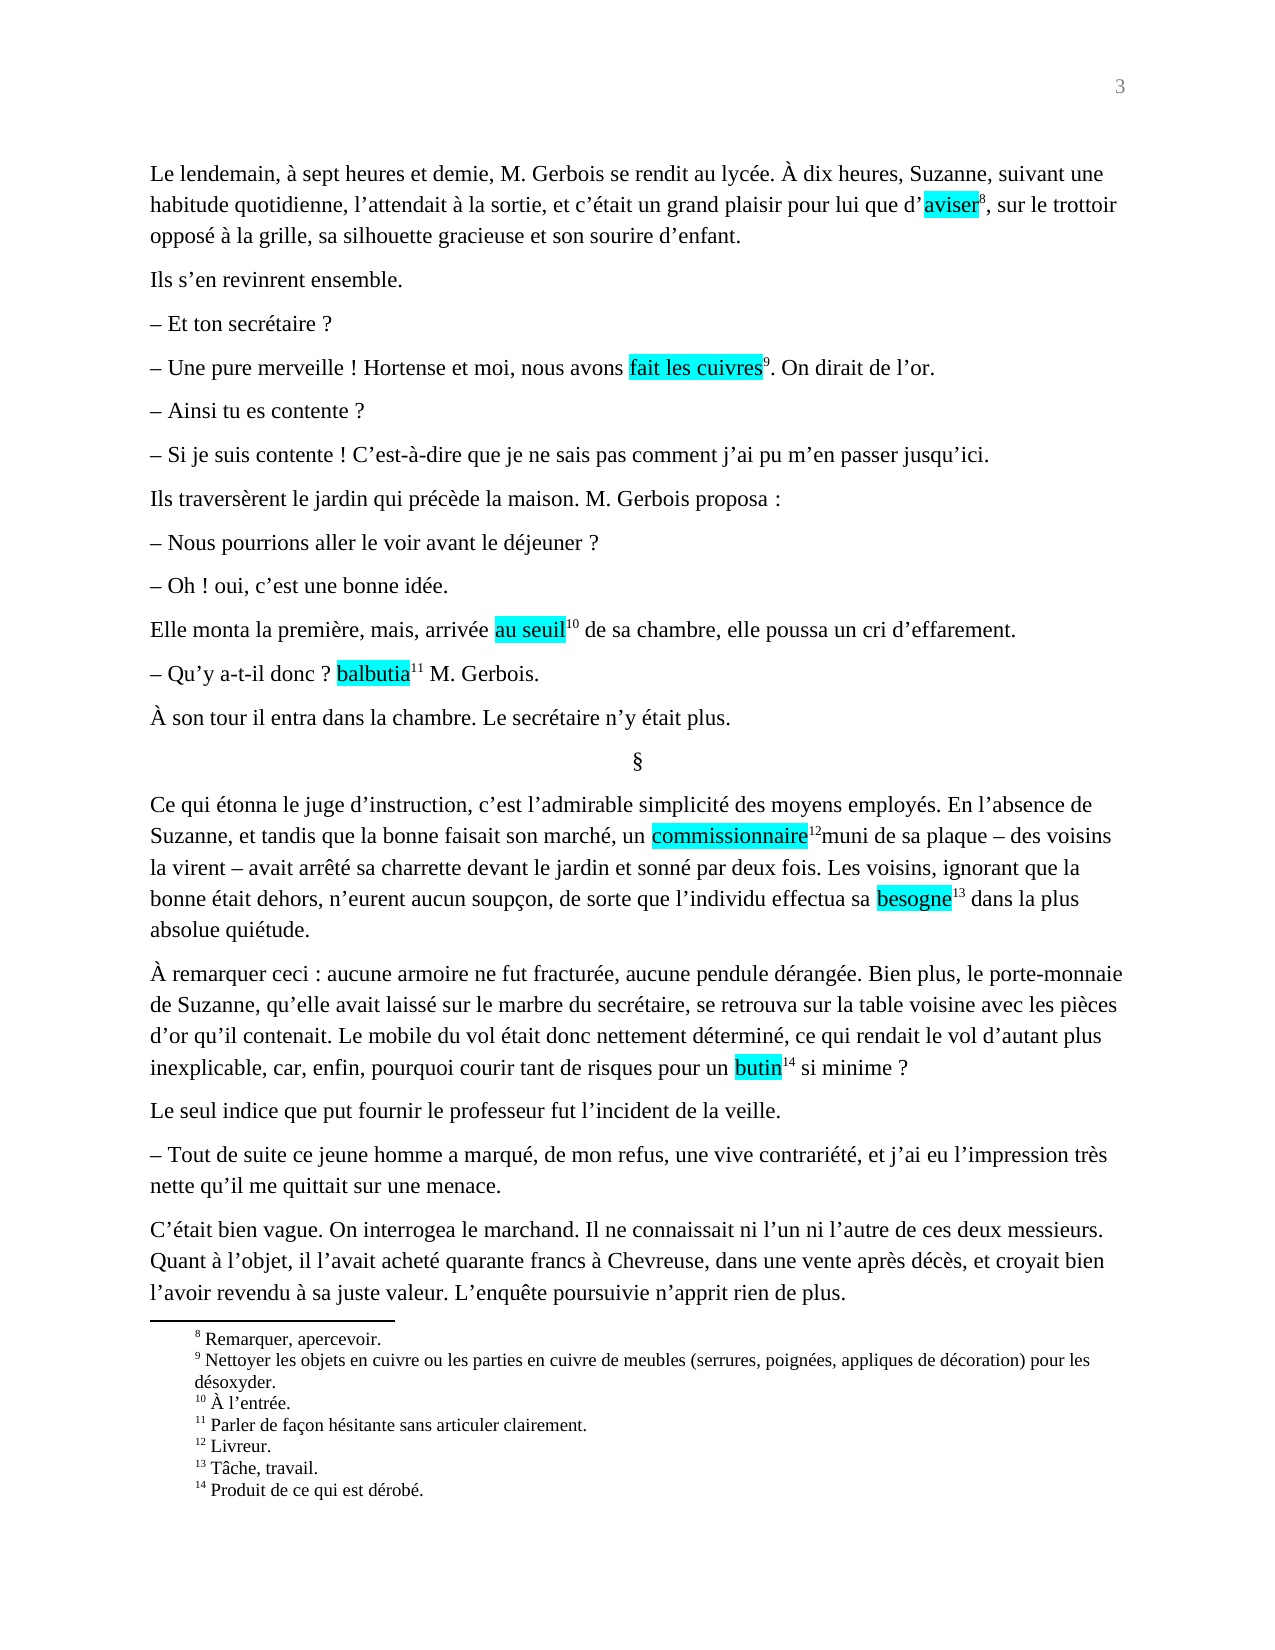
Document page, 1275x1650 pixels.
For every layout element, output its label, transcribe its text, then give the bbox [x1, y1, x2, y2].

text – Oh ! oui, c’est une bonne idée. [150, 569, 1125, 600]
text À remarquer ceci : aucune armoire ne fut fracturée, aucune pendule dérangée. Bien plus, le porte-monnaie de Suzanne, qu’elle avait laissé sur le marbre du secrétaire, se retrouva sur la table voisine avec les pièces d’or qu’il contenait. Le mobile du vol était donc nettement déterminé, ce qui rendait le vol d’autant plus inexplicable, car, enfin, pourquoi courir tant de risques pour un butin si minime ? [150, 956, 1125, 1081]
text Elle monta la première, mais, arrivée au seuil de sa chambre, elle poussa un cri d’effarement. [150, 613, 1125, 644]
text – Tout de suite ce jeune homme a marqué, de mon refus, une vive contrariété, et j’ai eu l’impression très nette qu’il me quittait sur une menace. [150, 1138, 1125, 1200]
text Ils traversèrent le jardin qui précède la maison. M. Gerbois proposa : [150, 481, 1125, 513]
text § [150, 744, 1125, 775]
text C’était bien vague. On interrogea le marchand. Il ne connaissait ni l’un ni l’autre de ces deux messieurs. Quant à l’objet, il l’avait acheté quarante francs à Chevreuse, dans une vente après décès, et croyait bien l’avoir revendu à sa juste valeur. L’enquête poursuivie n’apprit rien de plus. [150, 1213, 1125, 1306]
text – Si je suis contente ! C’est-à-dire que je ne sais pas comment j’ai pu m’en passer jusqu’ici. [150, 438, 1125, 469]
text Ils s’en revinrent ensemble. [150, 263, 1125, 294]
text – Ainsi tu es contente ? [150, 394, 1125, 425]
text – Qu’y a-t-il donc ? balbutia M. Gerbois. [150, 656, 1125, 688]
text Le seul indice que put fournir le professeur fut l’incident de la veille. [150, 1094, 1125, 1125]
text – Nous pourrions aller le voir avant le déjeuner ? [150, 525, 1125, 556]
text À son tour il entra dans la chambre. Le secrétaire n’y était plus. [150, 700, 1125, 731]
text Le lendemain, à sept heures et demie, M. Gerbois se rendit au lycée. À dix heures, Suzanne, suivant une habitude quotidienne, l’attendait à la sortie, et c’était un grand plaisir pour lui que d’aviser, sur le trottoir opposé à la grille, sa silhouette gracieuse et son sourire d’enfant. [150, 156, 1125, 250]
text – Une pure merveille ! Hortense et moi, nous avons fait les cuivres. On dirait de l’or. [150, 350, 1125, 381]
text Ce qui étonna le juge d’instruction, c’est l’admirable simplicité des moyens employés. En l’absence de Suzanne, et tandis que la bonne faisait son marché, un commissionnairemuni de sa plaque – des voisins la virent – avait arrêté sa charrette devant le jardin et sonné par deux fois. Les voisins, ignorant que la bonne était dehors, n’eurent aucun soupçon, de sorte que l’individu effectua sa besogne dans la plus absolue quiétude. [150, 788, 1125, 944]
text – Et ton secrétaire ? [150, 306, 1125, 338]
